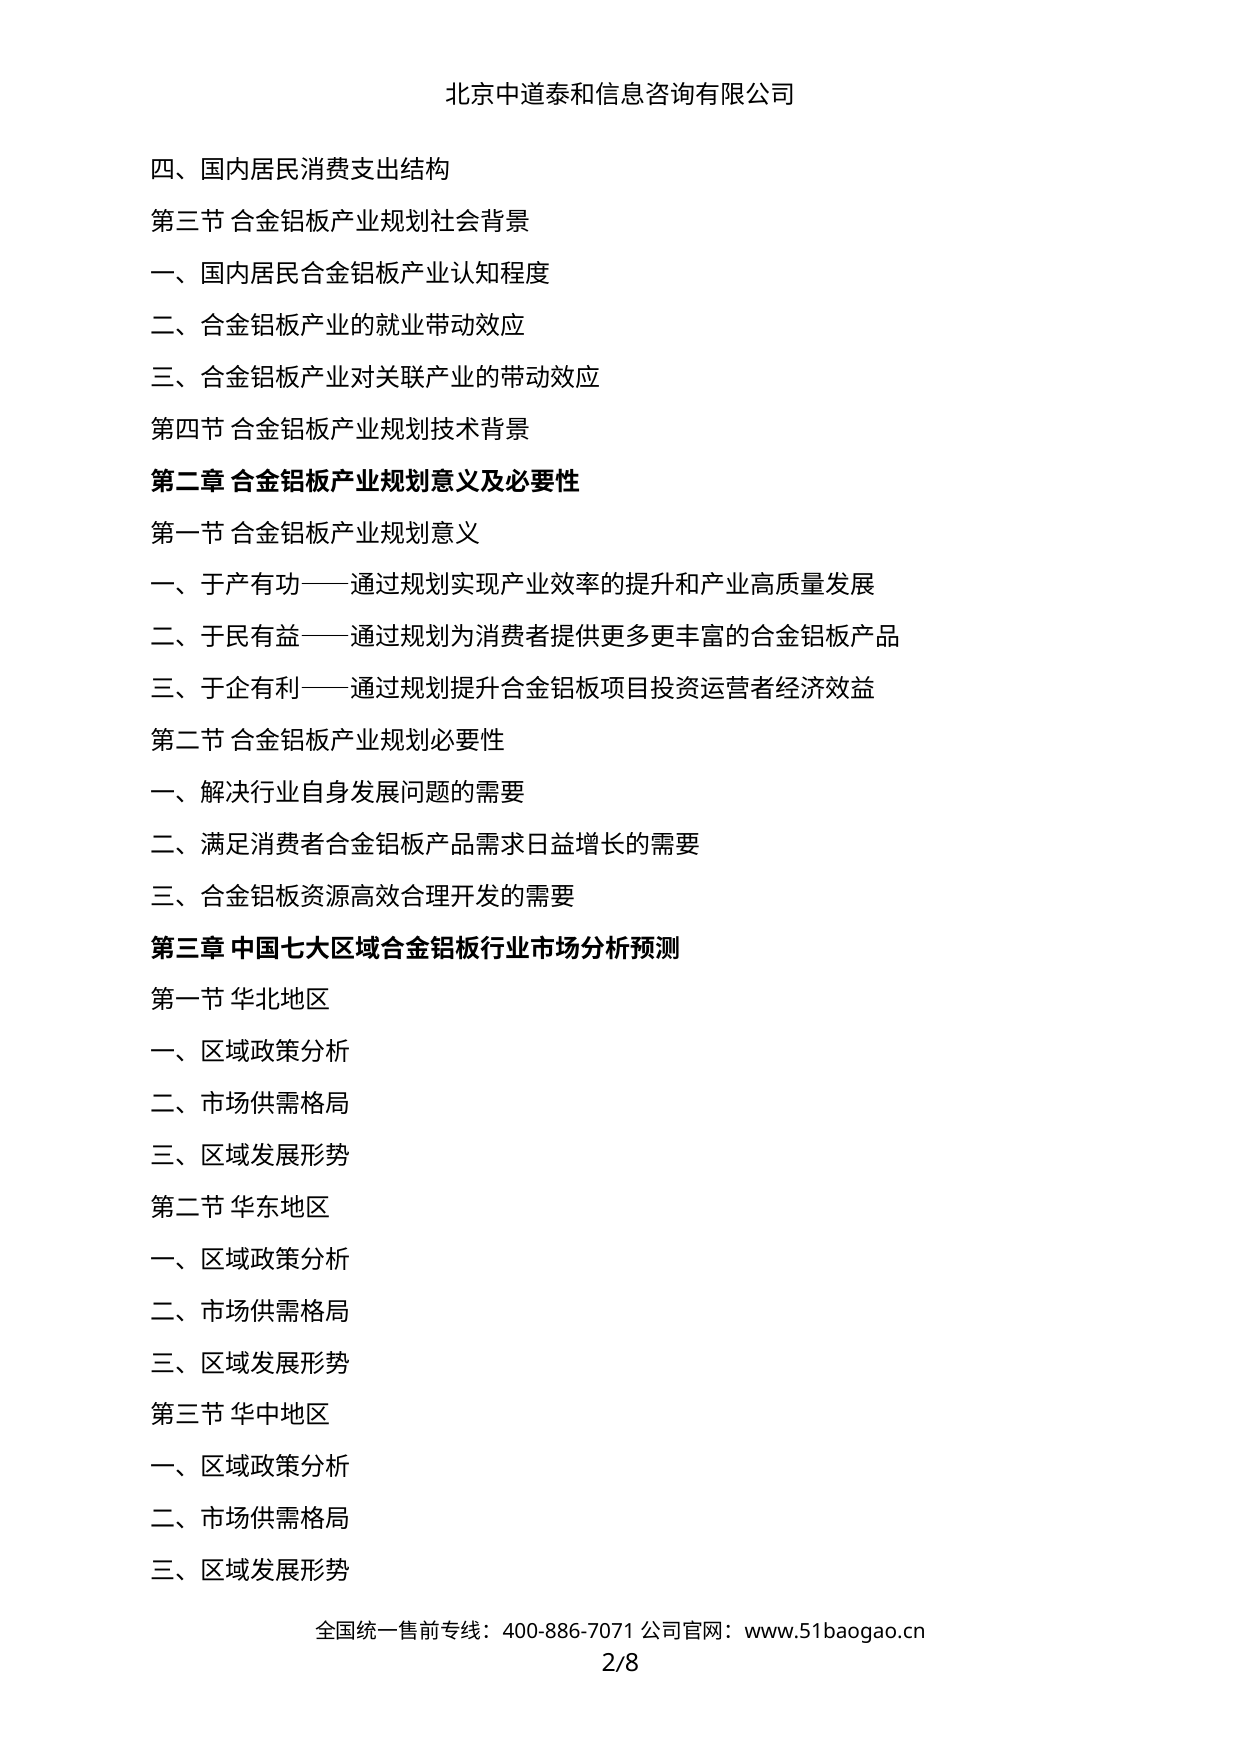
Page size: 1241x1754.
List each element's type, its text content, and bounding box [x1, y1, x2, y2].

text 三、区域发展形势 [150, 1551, 1090, 1587]
text 一、解决行业自身发展问题的需要 [150, 772, 1090, 809]
text 二、于民有益——通过规划为消费者提供更多更丰富的合金铝板产品 [150, 617, 1090, 653]
text 第四节 合金铝板产业规划技术背景 [150, 409, 1090, 446]
text 第二节 华东地区 [150, 1187, 1090, 1224]
text 一、国内居民合金铝板产业认知程度 [150, 254, 1090, 290]
text 二、市场供需格局 [150, 1499, 1090, 1535]
text 二、市场供需格局 [150, 1291, 1090, 1327]
text 第二节 合金铝板产业规划必要性 [150, 721, 1090, 757]
text 第一节 合金铝板产业规划意义 [150, 513, 1090, 549]
text 一、于产有功——通过规划实现产业效率的提升和产业高质量发展 [150, 565, 1090, 601]
text 三、区域发展形势 [150, 1343, 1090, 1379]
text 一、区域政策分析 [150, 1032, 1090, 1068]
text 二、市场供需格局 [150, 1084, 1090, 1120]
text 二、合金铝板产业的就业带动效应 [150, 306, 1090, 342]
text 第三节 华中地区 [150, 1395, 1090, 1431]
text 三、合金铝板资源高效合理开发的需要 [150, 876, 1090, 912]
text 第三章 中国七大区域合金铝板行业市场分析预测 [150, 928, 1090, 964]
text 第二章 合金铝板产业规划意义及必要性 [150, 461, 1090, 497]
text 二、满足消费者合金铝板产品需求日益增长的需要 [150, 824, 1090, 861]
text 四、国内居民消费支出结构 [150, 150, 1090, 186]
text 第三节 合金铝板产业规划社会背景 [150, 202, 1090, 238]
text 三、合金铝板产业对关联产业的带动效应 [150, 357, 1090, 394]
text 三、于企有利——通过规划提升合金铝板项目投资运营者经济效益 [150, 669, 1090, 705]
text 一、区域政策分析 [150, 1447, 1090, 1483]
text 第一节 华北地区 [150, 980, 1090, 1016]
text 一、区域政策分析 [150, 1239, 1090, 1276]
text 三、区域发展形势 [150, 1136, 1090, 1172]
